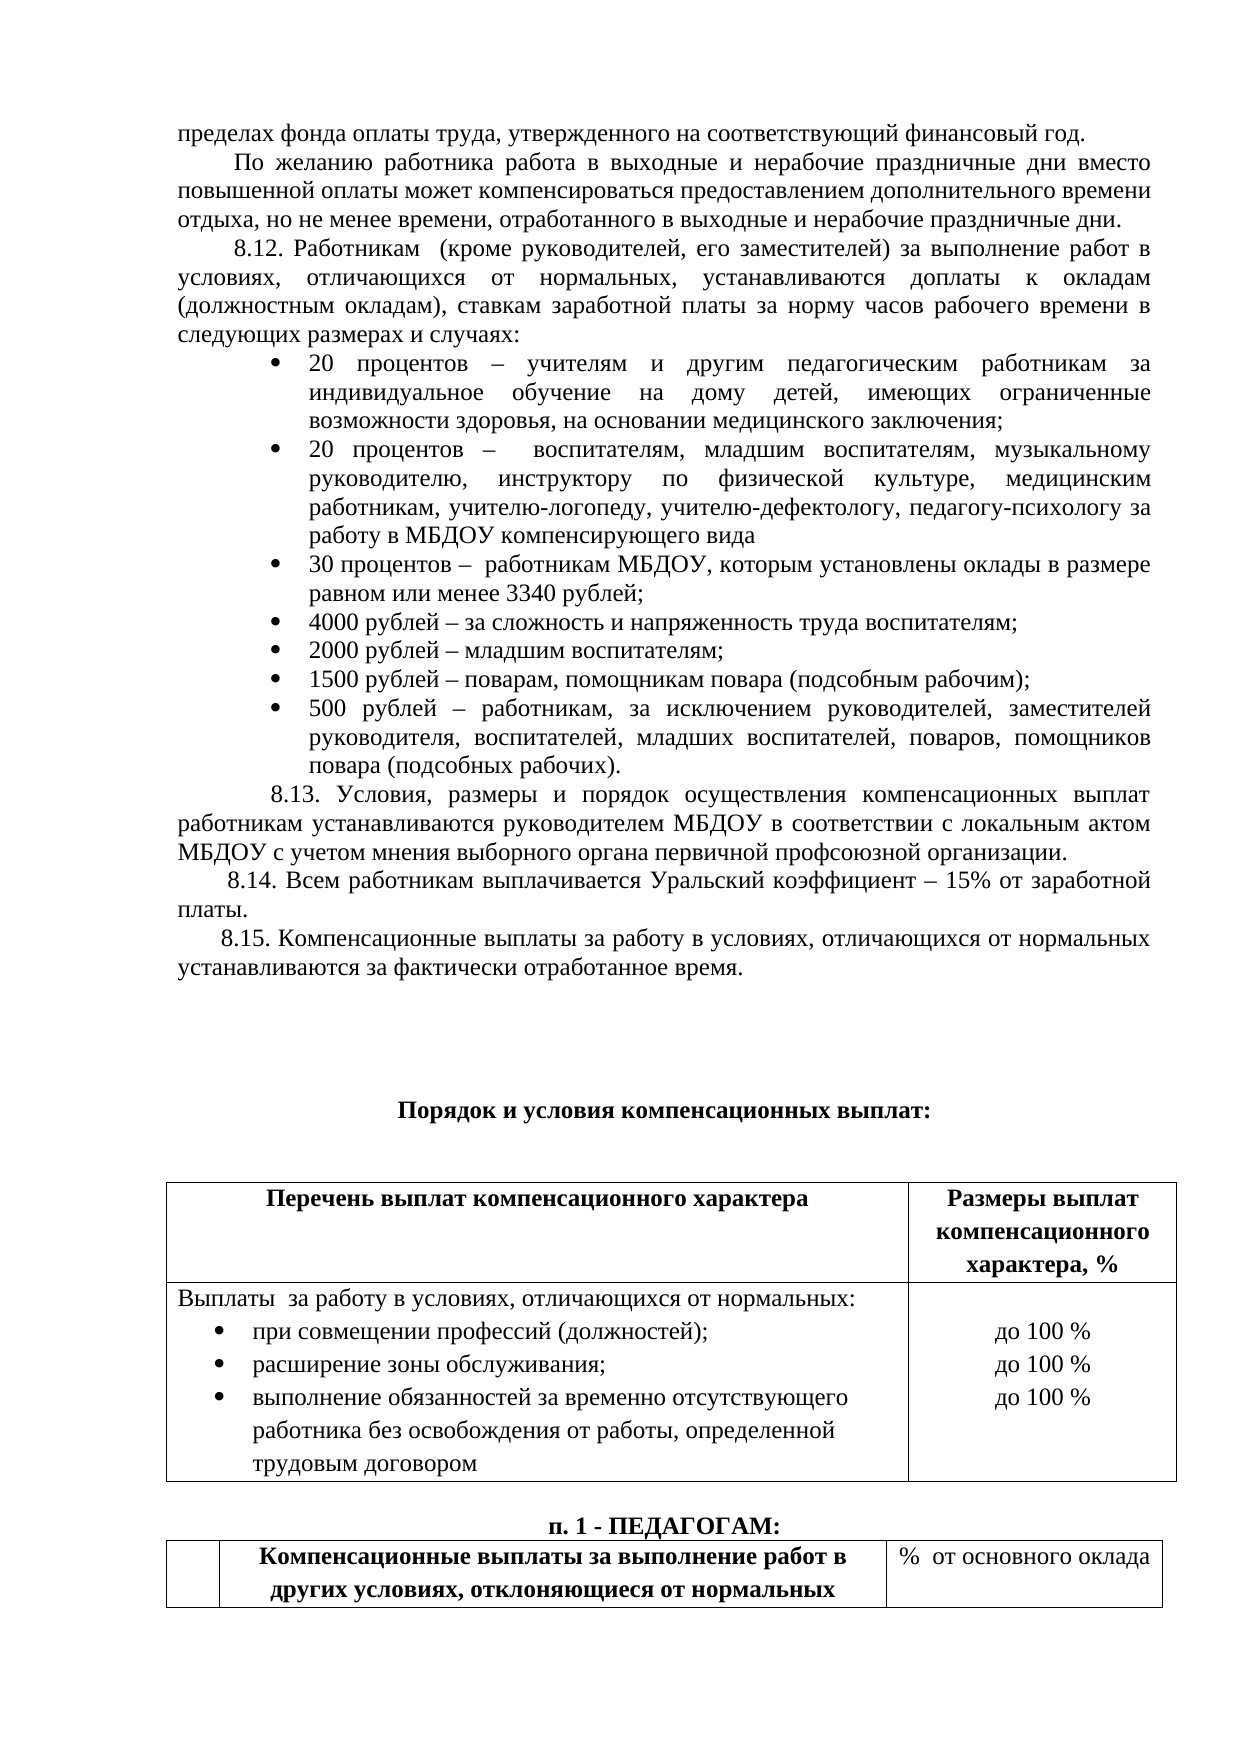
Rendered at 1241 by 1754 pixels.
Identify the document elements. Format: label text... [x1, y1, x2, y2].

text п. 1 - ПЕДАГОГАМ: [177, 1511, 1152, 1540]
list 20 процентов – воспитателям, младшим воспитателям, музыкальному руководителю, инструктору по физической культуре, медицинским работникам, учителю-логопеду, учителю-дефектологу, педагогу-психологу за работу в МБДОУ компенсирующего вида [271, 434, 1152, 549]
text По желанию работника работа в выходные и нерабочие праздничные дни вместо повышенной оплаты может компенсироваться предоставлением дополнительного времени отдыха, но не менее времени, отработанного в выходные и нерабочие праздничные дни. [177, 147, 1152, 233]
text 8.13. Условия, размеры и порядок осуществления компенсационных выплат работникам устанавливаются руководителем МБДОУ в соответствии с локальным актом МБДОУ с учетом мнения выборного органа первичной профсоюзной организации. [177, 779, 1152, 866]
table_cell до 100 % до 100 % до 100 % [909, 1283, 1176, 1481]
text 8.12. Работникам (кроме руководителей, его заместителей) за выполнение работ в условиях, отличающихся от нормальных, устанавливаются доплаты к окладам (должностным окладам), ставкам заработной платы за норму часов рабочего времени в следующих размерах и случаях: [177, 233, 1152, 348]
text 8.15. Компенсационные выплаты за работу в условиях, отличающихся от нормальных устанавливаются за фактически отработанное время. [177, 923, 1152, 981]
table_header Размеры выплат компенсационного характера, % [909, 1183, 1176, 1282]
table_header Перечень выплат компенсационного характера [167, 1183, 908, 1282]
list 30 процентов – работникам МБДОУ, которым установлены оклады в размере равном или менее 3340 рублей; [271, 549, 1152, 607]
list 1500 рублей – поварам, помощникам повара (подсобным рабочим); [271, 664, 1152, 693]
list 4000 рублей – за сложность и напряженность труда воспитателям; [271, 607, 1152, 636]
table_header [167, 1541, 219, 1607]
list 2000 рублей – младшим воспитателям; [271, 636, 1152, 664]
table_header Компенсационные выплаты за выполнение работ в других условиях, отклоняющиеся от нормальных [220, 1541, 886, 1607]
table_cell Выплаты за работу в условиях, отличающихся от нормальных: при совмещении профессий (должностей); расширение зоны обслуживания; выполнение обязанностей за временно отсутствующего работника без освобождения от работы, определенной трудовым договором [167, 1283, 908, 1481]
text 8.14. Всем работникам выплачивается Уральский коэффициент – 15% от заработной платы. [177, 866, 1152, 923]
text Порядок и условия компенсационных выплат: [177, 1096, 1152, 1124]
list 500 рублей – работникам, за исключением руководителей, заместителей руководителя, воспитателей, младших воспитателей, поваров, помощников повара (подсобных рабочих). [271, 693, 1152, 779]
table_header % от основного оклада [887, 1541, 1162, 1607]
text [177, 118, 1152, 147]
list 20 процентов – учителям и другим педагогическим работникам за индивидуальное обучение на дому детей, имеющих ограниченные возможности здоровья, на основании медицинского заключения; [271, 348, 1152, 434]
